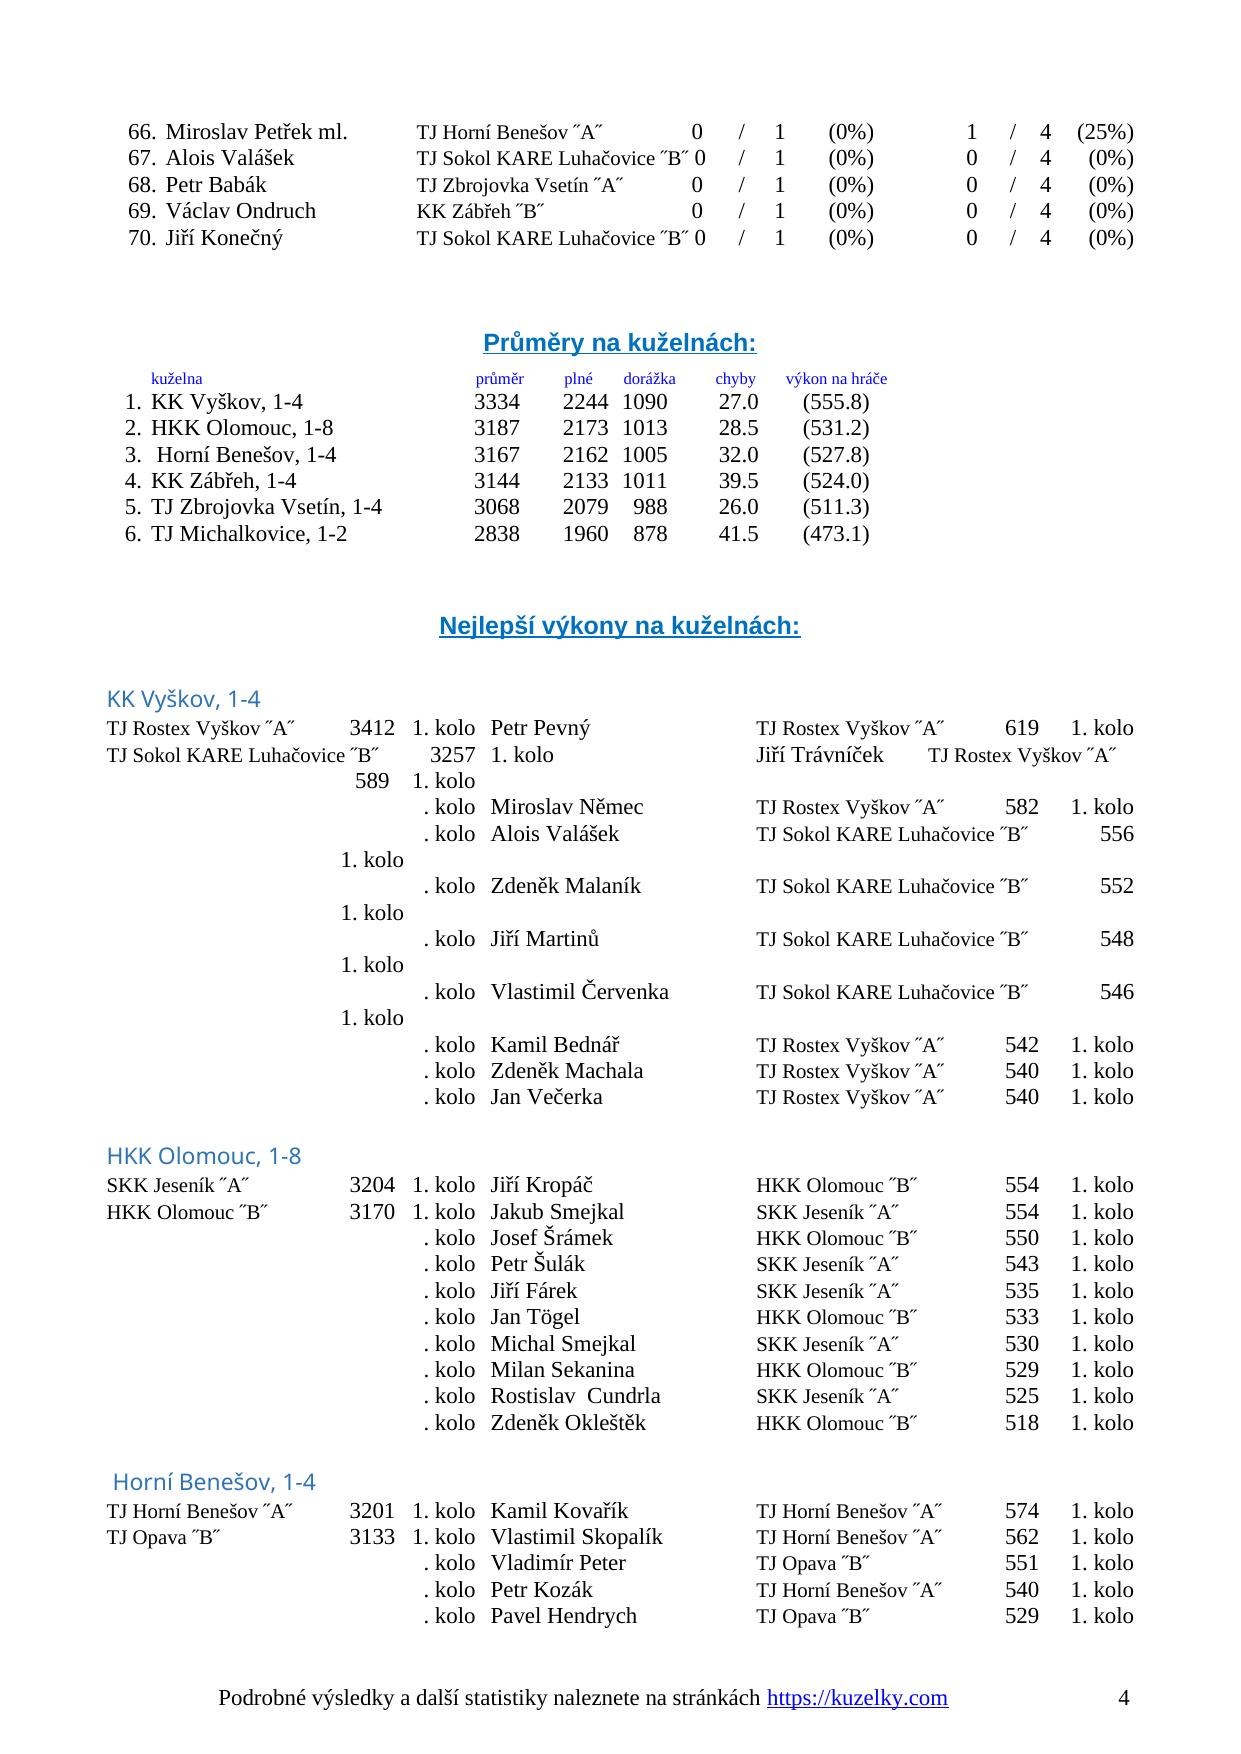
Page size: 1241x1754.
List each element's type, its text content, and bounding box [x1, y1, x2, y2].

text 3. Horní Benešov, 1-4 3167 2162 1005 32.0 (527.8) [106, 441, 1134, 467]
text Nejlepší výkony na kuželnách: [94, 611, 1145, 640]
text 69. Václav Ondruch KK Zábřeh ˝B˝ 0 / 1 (0%) 0 / 4 (0%) [106, 197, 1134, 223]
text . kolo Miroslav Němec TJ Rostex Vyškov ˝A˝ 582 1. kolo [106, 793, 1134, 820]
text . kolo Josef Šrámek HKK Olomouc ˝B˝ 550 1. kolo [106, 1224, 1134, 1251]
text . kolo Vladimír Peter TJ Opava ˝B˝ 551 1. kolo [106, 1549, 1134, 1576]
text . kolo Petr Kozák TJ Horní Benešov ˝A˝ 540 1. kolo [106, 1576, 1134, 1602]
text 66. Miroslav Petřek ml. TJ Horní Benešov ˝A˝ 0 / 1 (0%) 1 / 4 (25%) [106, 118, 1134, 144]
text 70. Jiří Konečný TJ Sokol KARE Luhačovice ˝B˝ 0 / 1 (0%) 0 / 4 (0%) [106, 223, 1134, 250]
subtitle HKK Olomouc, 1-8 [106, 1140, 1134, 1171]
text . kolo Michal Smejkal SKK Jeseník ˝A˝ 530 1. kolo [106, 1329, 1134, 1356]
text . kolo Jiří Martinů TJ Sokol KARE Luhačovice ˝B˝ 548 1. kolo [106, 925, 1134, 978]
text . kolo Jan Tögel HKK Olomouc ˝B˝ 533 1. kolo [106, 1303, 1134, 1329]
text 4. KK Zábřeh, 1-4 3144 2133 1011 39.5 (524.0) [106, 467, 1134, 493]
text . kolo Zdeněk Okleštěk HKK Olomouc ˝B˝ 518 1. kolo [106, 1409, 1134, 1435]
text 1. KK Vyškov, 1-4 3334 2244 1090 27.0 (555.8) [106, 388, 1134, 414]
text . kolo Vlastimil Červenka TJ Sokol KARE Luhačovice ˝B˝ 546 1. kolo [106, 978, 1134, 1031]
text . kolo Pavel Hendrych TJ Opava ˝B˝ 529 1. kolo [106, 1602, 1134, 1628]
text TJ Sokol KARE Luhačovice ˝B˝ 3257 1. kolo Jiří Trávníček TJ Rostex Vyškov ˝A˝ 589 1. kolo [106, 741, 1134, 793]
text . kolo Jiří Fárek SKK Jeseník ˝A˝ 535 1. kolo [106, 1277, 1134, 1303]
text 6. TJ Michalkovice, 1-2 2838 1960 878 41.5 (473.1) [106, 520, 1134, 546]
subtitle KK Vyškov, 1-4 [106, 683, 1134, 714]
text TJ Rostex Vyškov ˝A˝ 3412 1. kolo Petr Pevný TJ Rostex Vyškov ˝A˝ 619 1. kolo [106, 714, 1134, 741]
text 2. HKK Olomouc, 1-8 3187 2173 1013 28.5 (531.2) [106, 414, 1134, 441]
text HKK Olomouc ˝B˝ 3170 1. kolo Jakub Smejkal SKK Jeseník ˝A˝ 554 1. kolo [106, 1198, 1134, 1224]
subtitle Horní Benešov, 1-4 [106, 1466, 1134, 1497]
text SKK Jeseník ˝A˝ 3204 1. kolo Jiří Kropáč HKK Olomouc ˝B˝ 554 1. kolo [106, 1171, 1134, 1198]
text . kolo Kamil Bednář TJ Rostex Vyškov ˝A˝ 542 1. kolo [106, 1031, 1134, 1057]
text Průměry na kuželnách: [94, 328, 1145, 356]
text . kolo Milan Sekanina HKK Olomouc ˝B˝ 529 1. kolo [106, 1356, 1134, 1382]
text . kolo Rostislav Cundrla SKK Jeseník ˝A˝ 525 1. kolo [106, 1382, 1134, 1409]
text TJ Opava ˝B˝ 3133 1. kolo Vlastimil Skopalík TJ Horní Benešov ˝A˝ 562 1. kolo [106, 1523, 1134, 1549]
text kuželna průměr plné dorážka chyby výkon na hráče [106, 369, 1134, 388]
text 67. Alois Valášek TJ Sokol KARE Luhačovice ˝B˝ 0 / 1 (0%) 0 / 4 (0%) [106, 144, 1134, 171]
text 5. TJ Zbrojovka Vsetín, 1-4 3068 2079 988 26.0 (511.3) [106, 493, 1134, 520]
text . kolo Alois Valášek TJ Sokol KARE Luhačovice ˝B˝ 556 1. kolo [106, 820, 1134, 872]
text . kolo Zdeněk Machala TJ Rostex Vyškov ˝A˝ 540 1. kolo [106, 1057, 1134, 1083]
text 68. Petr Babák TJ Zbrojovka Vsetín ˝A˝ 0 / 1 (0%) 0 / 4 (0%) [106, 171, 1134, 197]
text . kolo Petr Šulák SKK Jeseník ˝A˝ 543 1. kolo [106, 1251, 1134, 1277]
text . kolo Jan Večerka TJ Rostex Vyškov ˝A˝ 540 1. kolo [106, 1083, 1134, 1110]
text . kolo Zdeněk Malaník TJ Sokol KARE Luhačovice ˝B˝ 552 1. kolo [106, 872, 1134, 925]
text TJ Horní Benešov ˝A˝ 3201 1. kolo Kamil Kovařík TJ Horní Benešov ˝A˝ 574 1. kolo [106, 1497, 1134, 1523]
